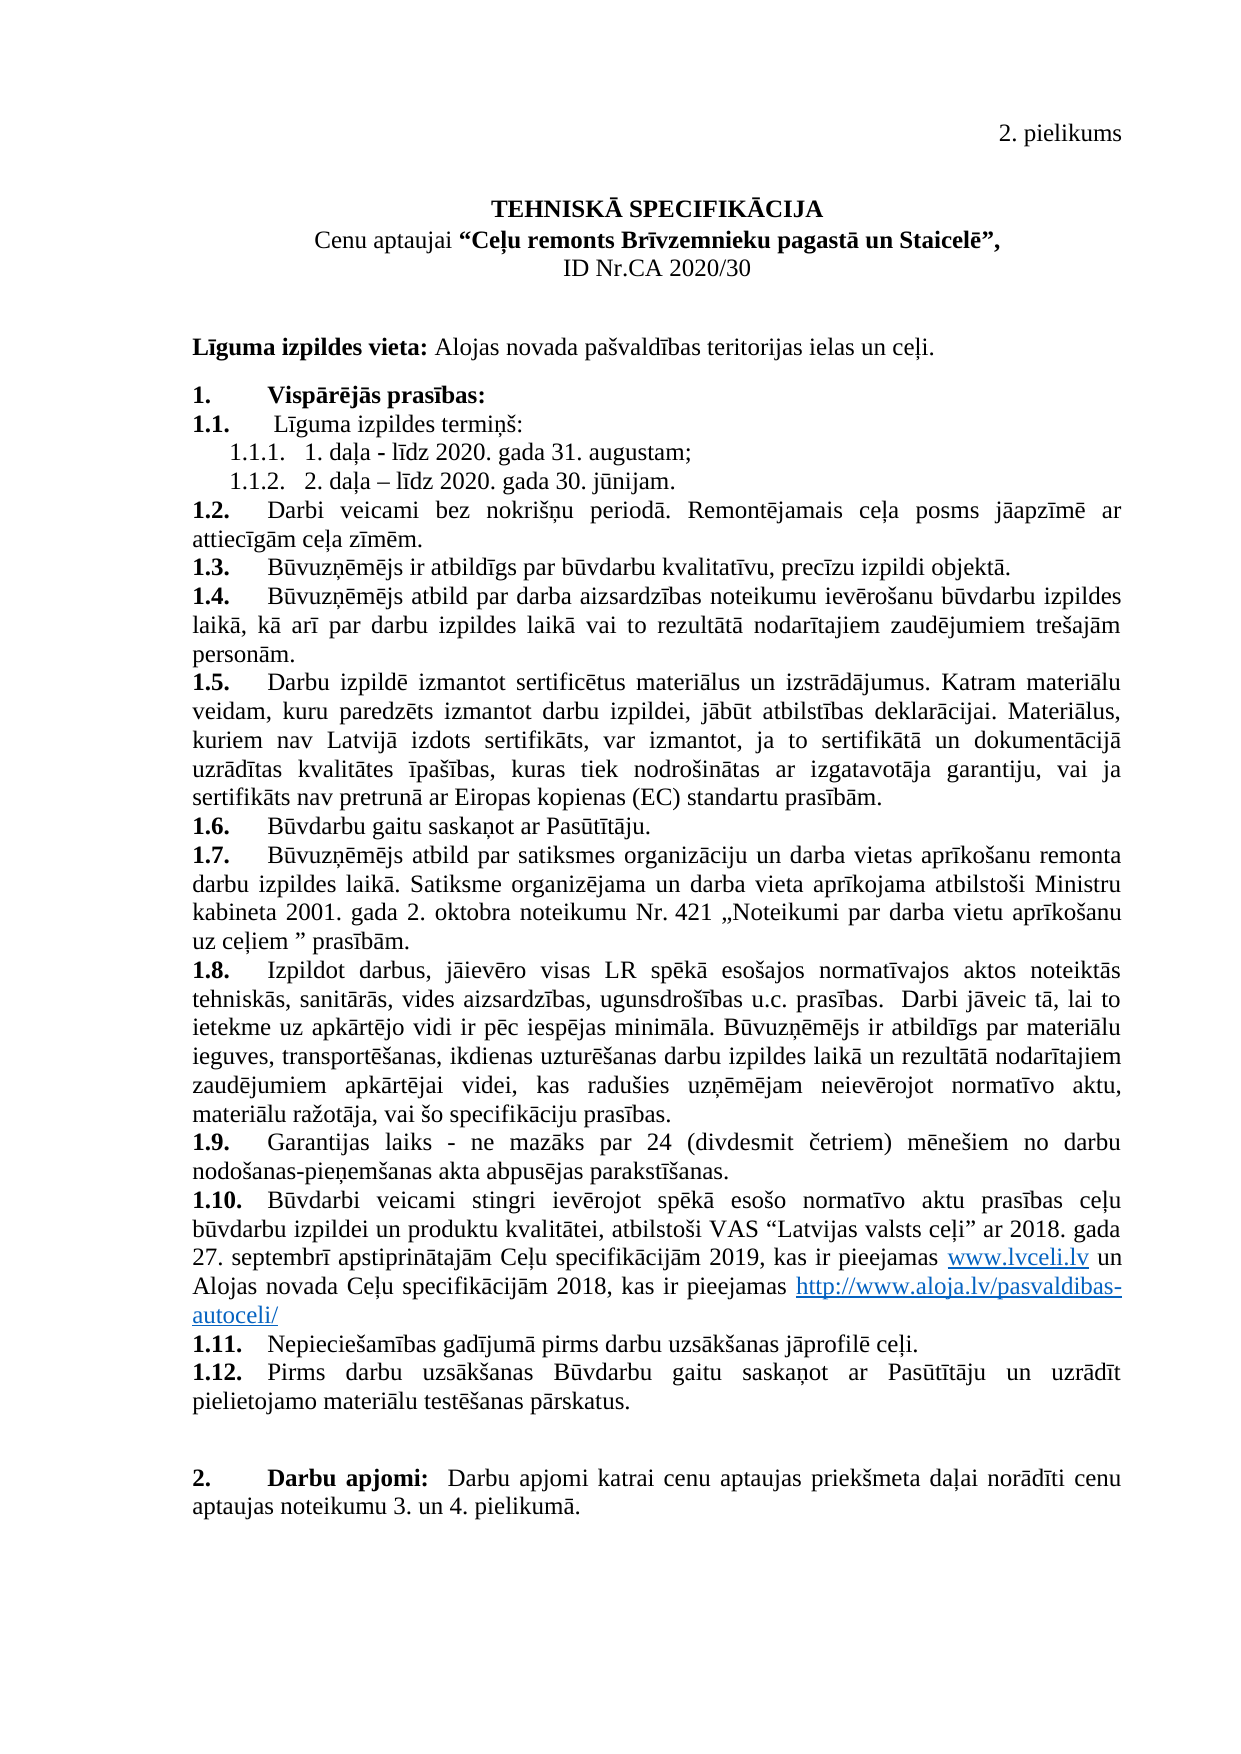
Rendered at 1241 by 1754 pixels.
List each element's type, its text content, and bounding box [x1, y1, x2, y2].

list Pirms darbu uzsākšanas Būvdarbu gaitu saskaņot ar Pasūtītāju un uzrādīt pielietojamo materiālu testēšanas pārskatus. [192, 1357, 1122, 1415]
text ID Nr.CA 2020/30 [192, 253, 1122, 282]
list Darbu izpildē izmantot sertificētus materiālus un izstrādājumus. Katram materiālu veidam, kuru paredzēts izmantot darbu izpildei, jābūt atbilstības deklarācijai. Materiālus, kuriem nav Latvijā izdots sertifikāts, var izmantot, ja to sertifikātā un dokumentācijā uzrādītas kvalitātes īpašības, kuras tiek nodrošinātas ar izgatavotāja garantiju, vai ja sertifikāts nav pretrunā ar Eiropas kopienas (EC) standartu prasībām. [192, 667, 1122, 811]
list Būvdarbu gaitu saskaņot ar Pasūtītāju. [192, 811, 1122, 840]
list Darbu apjomi: Darbu apjomi katrai cenu aptaujas priekšmeta daļai norādīti cenu aptaujas noteikumu 3. un 4. pielikumā. [192, 1463, 1122, 1520]
list Garantijas laiks - ne mazāks par 24 (divdesmit četriem) mēnešiem no darbu nodošanas-pieņemšanas akta abpusējas parakstīšanas. [192, 1127, 1122, 1185]
list Būvuzņēmējs atbild par darba aizsardzības noteikumu ievērošanu būvdarbu izpildes laikā, kā arī par darbu izpildes laikā vai to rezultātā nodarītajiem zaudējumiem trešajām personām. [192, 581, 1122, 667]
text TEHNISKĀ SPECIFIKĀCIJA [192, 194, 1122, 222]
list Darbi veicami bez nokrišņu periodā. Remontējamais ceļa posms jāapzīmē ar attiecīgām ceļa zīmēm. [192, 495, 1122, 552]
list 2. daļa – līdz 2020. gada 30. jūnijam. [229, 466, 1122, 495]
list Līguma izpildes termiņš: [192, 409, 1122, 437]
list Būvuzņēmējs ir atbildīgs par būvdarbu kvalitatīvu, precīzu izpildi objektā. [192, 552, 1122, 581]
list Būvdarbi veicami stingri ievērojot spēkā esošo normatīvo aktu prasības ceļu būvdarbu izpildei un produktu kvalitātei, atbilstoši VAS “Latvijas valsts ceļi” ar 2018. gada 27. septembrī apstiprinātajām Ceļu specifikācijām 2019, kas ir pieejamas www.lvceli.lv un Alojas novada Ceļu specifikācijām 2018, kas ir pieejamas http://www.aloja.lv/pasvaldibas-autoceli/ [192, 1185, 1122, 1329]
list Būvuzņēmējs atbild par satiksmes organizāciju un darba vietas aprīkošanu remonta darbu izpildes laikā. Satiksme organizējama un darba vieta aprīkojama atbilstoši Ministru kabineta 2001. gada 2. oktobra noteikumu Nr. 421 „Noteikumi par darba vietu aprīkošanu uz ceļiem ” prasībām. [192, 840, 1122, 955]
text Cenu aptaujai “Ceļu remonts Brīvzemnieku pagastā un Staicelē”, [192, 225, 1122, 253]
text 2. pielikums [192, 118, 1122, 147]
list Izpildot darbus, jāievēro visas LR spēkā esošajos normatīvajos aktos noteiktās tehniskās, sanitārās, vides aizsardzības, ugunsdrošības u.c. prasības. Darbi jāveic tā, lai to ietekme uz apkārtējo vidi ir pēc iespējas minimāla. Būvuzņēmējs ir atbildīgs par materiālu ieguves, transportēšanas, ikdienas uzturēšanas darbu izpildes laikā un rezultātā nodarītajiem zaudējumiem apkārtējai videi, kas radušies uzņēmējam neievērojot normatīvo aktu, materiālu ražotāja, vai šo specifikāciju prasības. [192, 955, 1122, 1127]
text Līguma izpildes vieta: Alojas novada pašvaldības teritorijas ielas un ceļi. [192, 332, 1122, 361]
list 1. daļa - līdz 2020. gada 31. augustam; [229, 437, 1122, 466]
list Vispārējās prasības: [192, 380, 1122, 409]
list Nepieciešamības gadījumā pirms darbu uzsākšanas jāprofilē ceļi. [192, 1329, 1122, 1357]
